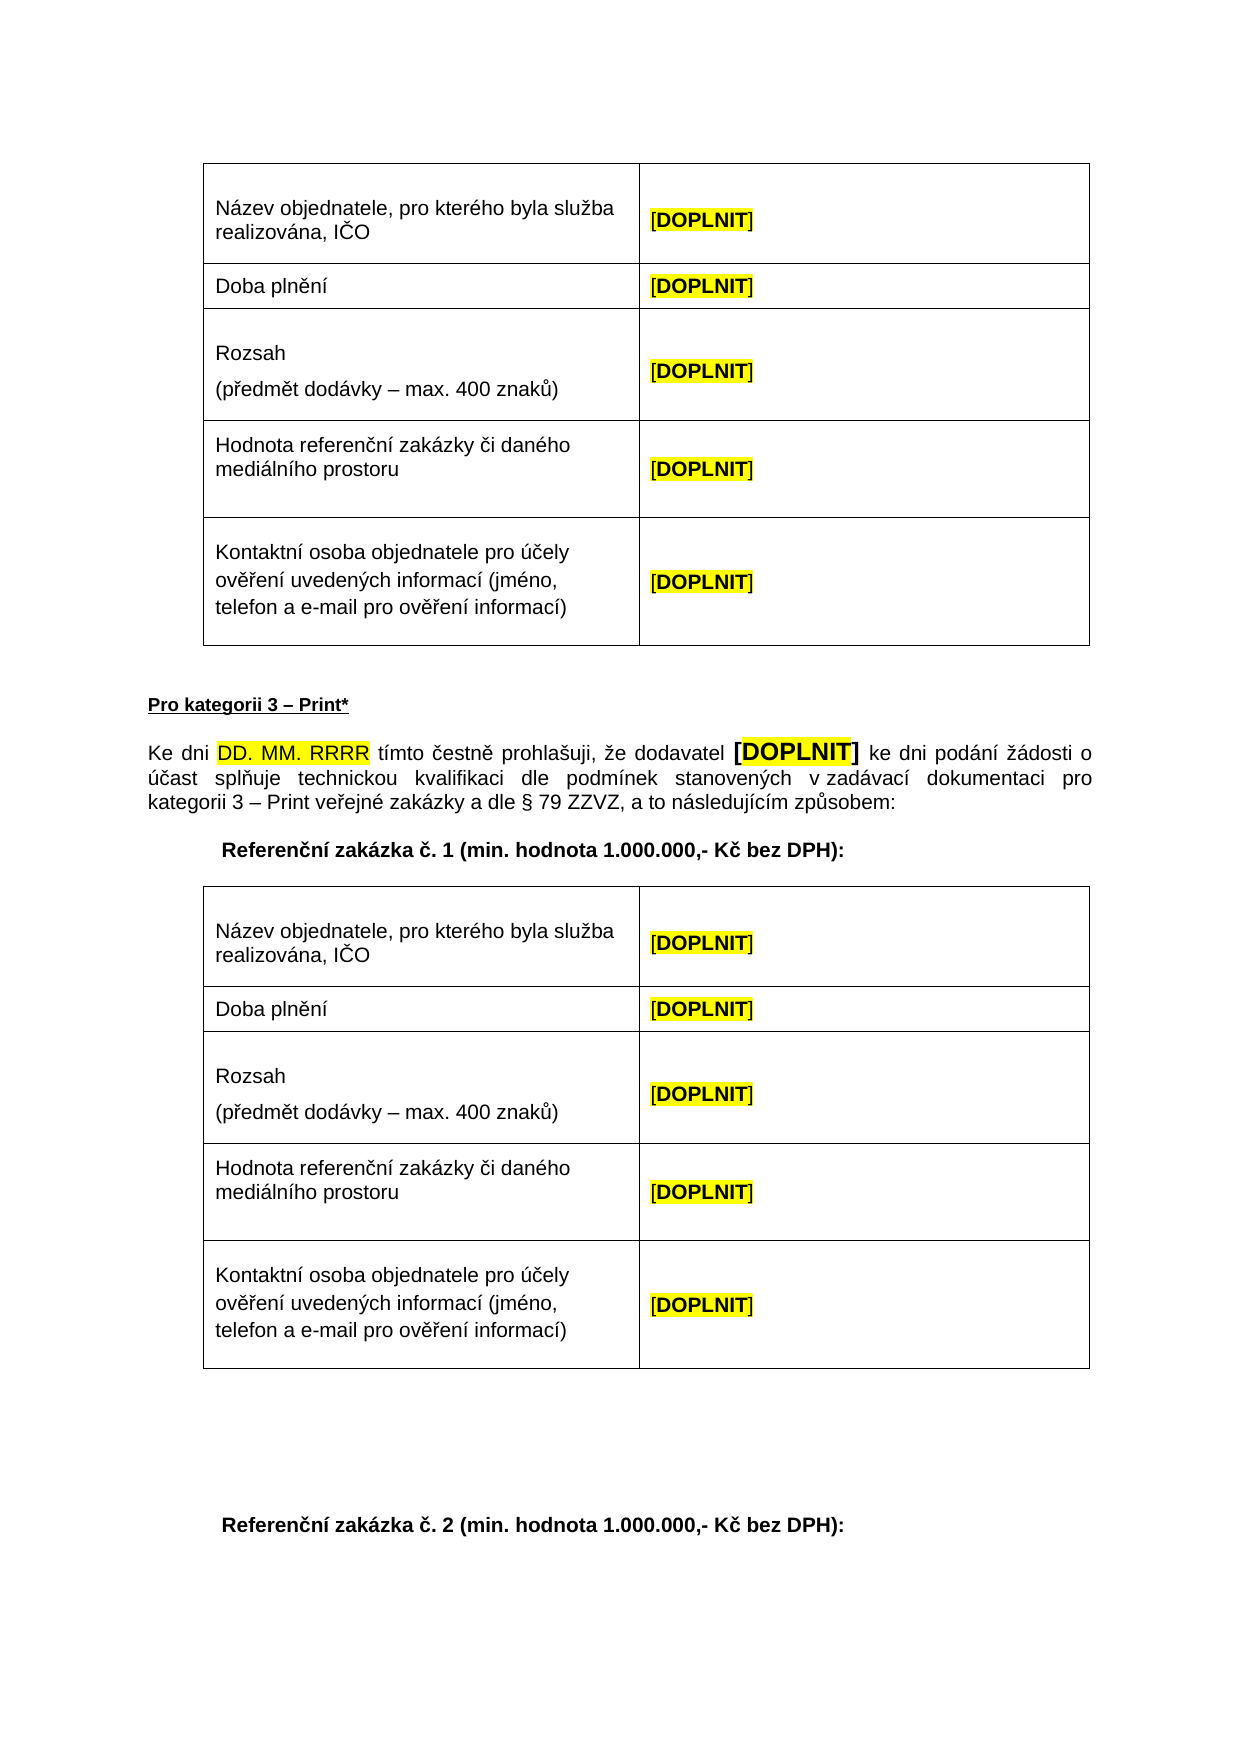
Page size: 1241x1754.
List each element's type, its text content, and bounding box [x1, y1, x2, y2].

table_cell [DOPLNIT] [640, 1241, 1089, 1368]
text Ke dni DD. MM. RRRR tímto čestně prohlašuji, že dodavatel [DOPLNIT] ke dni podání žádosti o účast splňuje technickou kvalifikaci dle podmínek stanovených v zadávací dokumentaci pro kategorii 3 – Print veřejné zakázky a dle § 79 ZZVZ, a to následujícím způsobem: [148, 737, 1092, 814]
table_cell Kontaktní osoba objednatele pro účely ověření uvedených informací (jméno, telefon a e-mail pro ověření informací) [204, 518, 639, 645]
table_cell Kontaktní osoba objednatele pro účely ověření uvedených informací (jméno, telefon a e-mail pro ověření informací) [204, 1241, 639, 1368]
table_header [DOPLNIT] [640, 164, 1089, 263]
table_header Název objednatele, pro kterého byla služba realizována, IČO [204, 887, 639, 986]
table_cell Hodnota referenční zakázky či daného mediálního prostoru [204, 1144, 639, 1240]
table_cell Rozsah (předmět dodávky – max. 400 znaků) [204, 309, 639, 420]
table_cell Hodnota referenční zakázky či daného mediálního prostoru [204, 421, 639, 517]
list Referenční zakázka č. 1 (min. hodnota 1.000.000,- Kč bez DPH): [221, 838, 1092, 862]
table_header Název objednatele, pro kterého byla služba realizována, IČO [204, 164, 639, 263]
text Pro kategorii 3 – Print* [148, 694, 1092, 715]
table_cell [DOPLNIT] [640, 1144, 1089, 1240]
table_cell [DOPLNIT] [640, 518, 1089, 645]
table_header [DOPLNIT] [640, 887, 1089, 986]
table_cell [DOPLNIT] [640, 1032, 1089, 1143]
table_cell Doba plnění [204, 264, 639, 308]
table_cell Doba plnění [204, 987, 639, 1031]
table_cell [DOPLNIT] [640, 264, 1089, 308]
table_cell [DOPLNIT] [640, 309, 1089, 420]
table_cell [DOPLNIT] [640, 421, 1089, 517]
table_cell [DOPLNIT] [640, 987, 1089, 1031]
table_cell Rozsah (předmět dodávky – max. 400 znaků) [204, 1032, 639, 1143]
list Referenční zakázka č. 2 (min. hodnota 1.000.000,- Kč bez DPH): [221, 1513, 1092, 1537]
